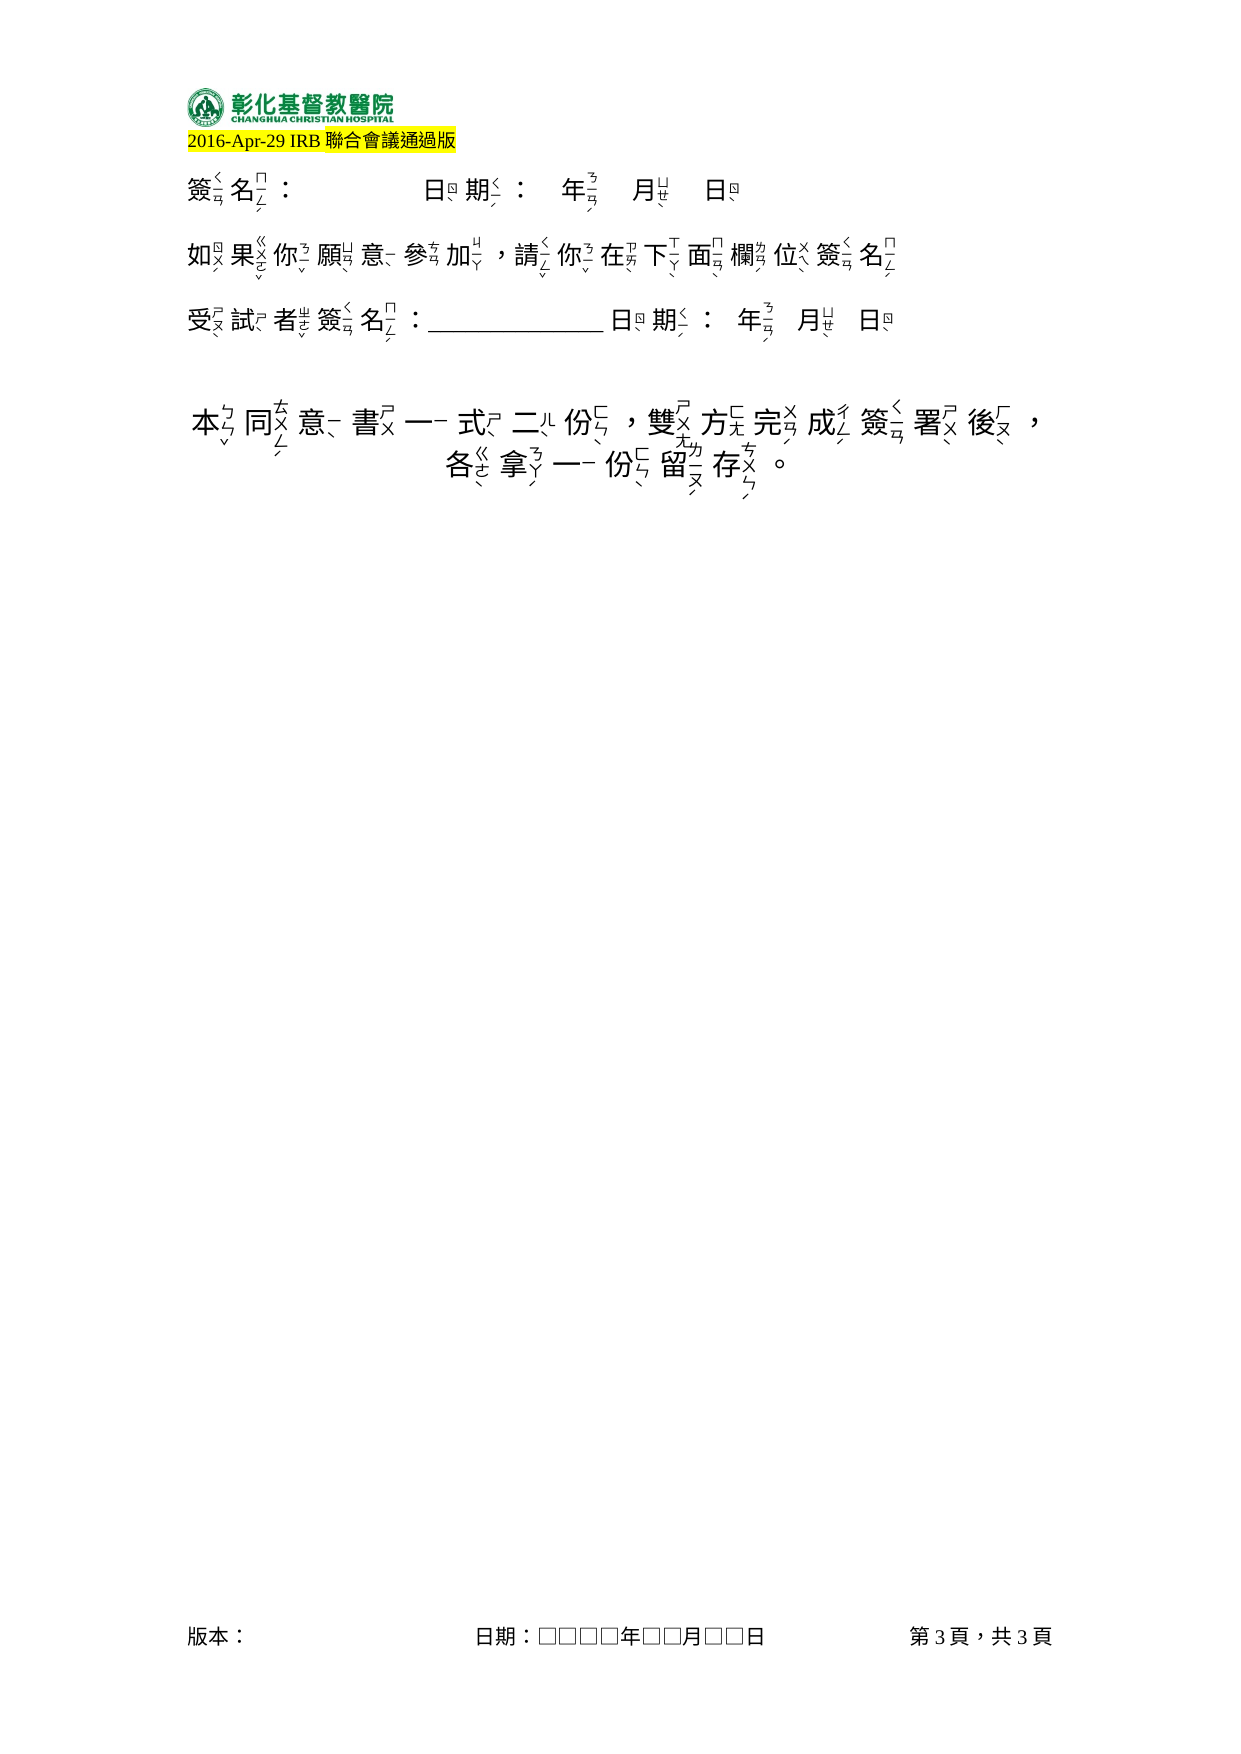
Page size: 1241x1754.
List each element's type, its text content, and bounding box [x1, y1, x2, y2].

text ，， [187, 399, 1053, 442]
picture [187, 88, 394, 127]
text 。 [187, 442, 1053, 484]
text ：______________ ： [187, 301, 1053, 337]
text ， [187, 236, 1053, 272]
text ： ： [187, 171, 1053, 207]
